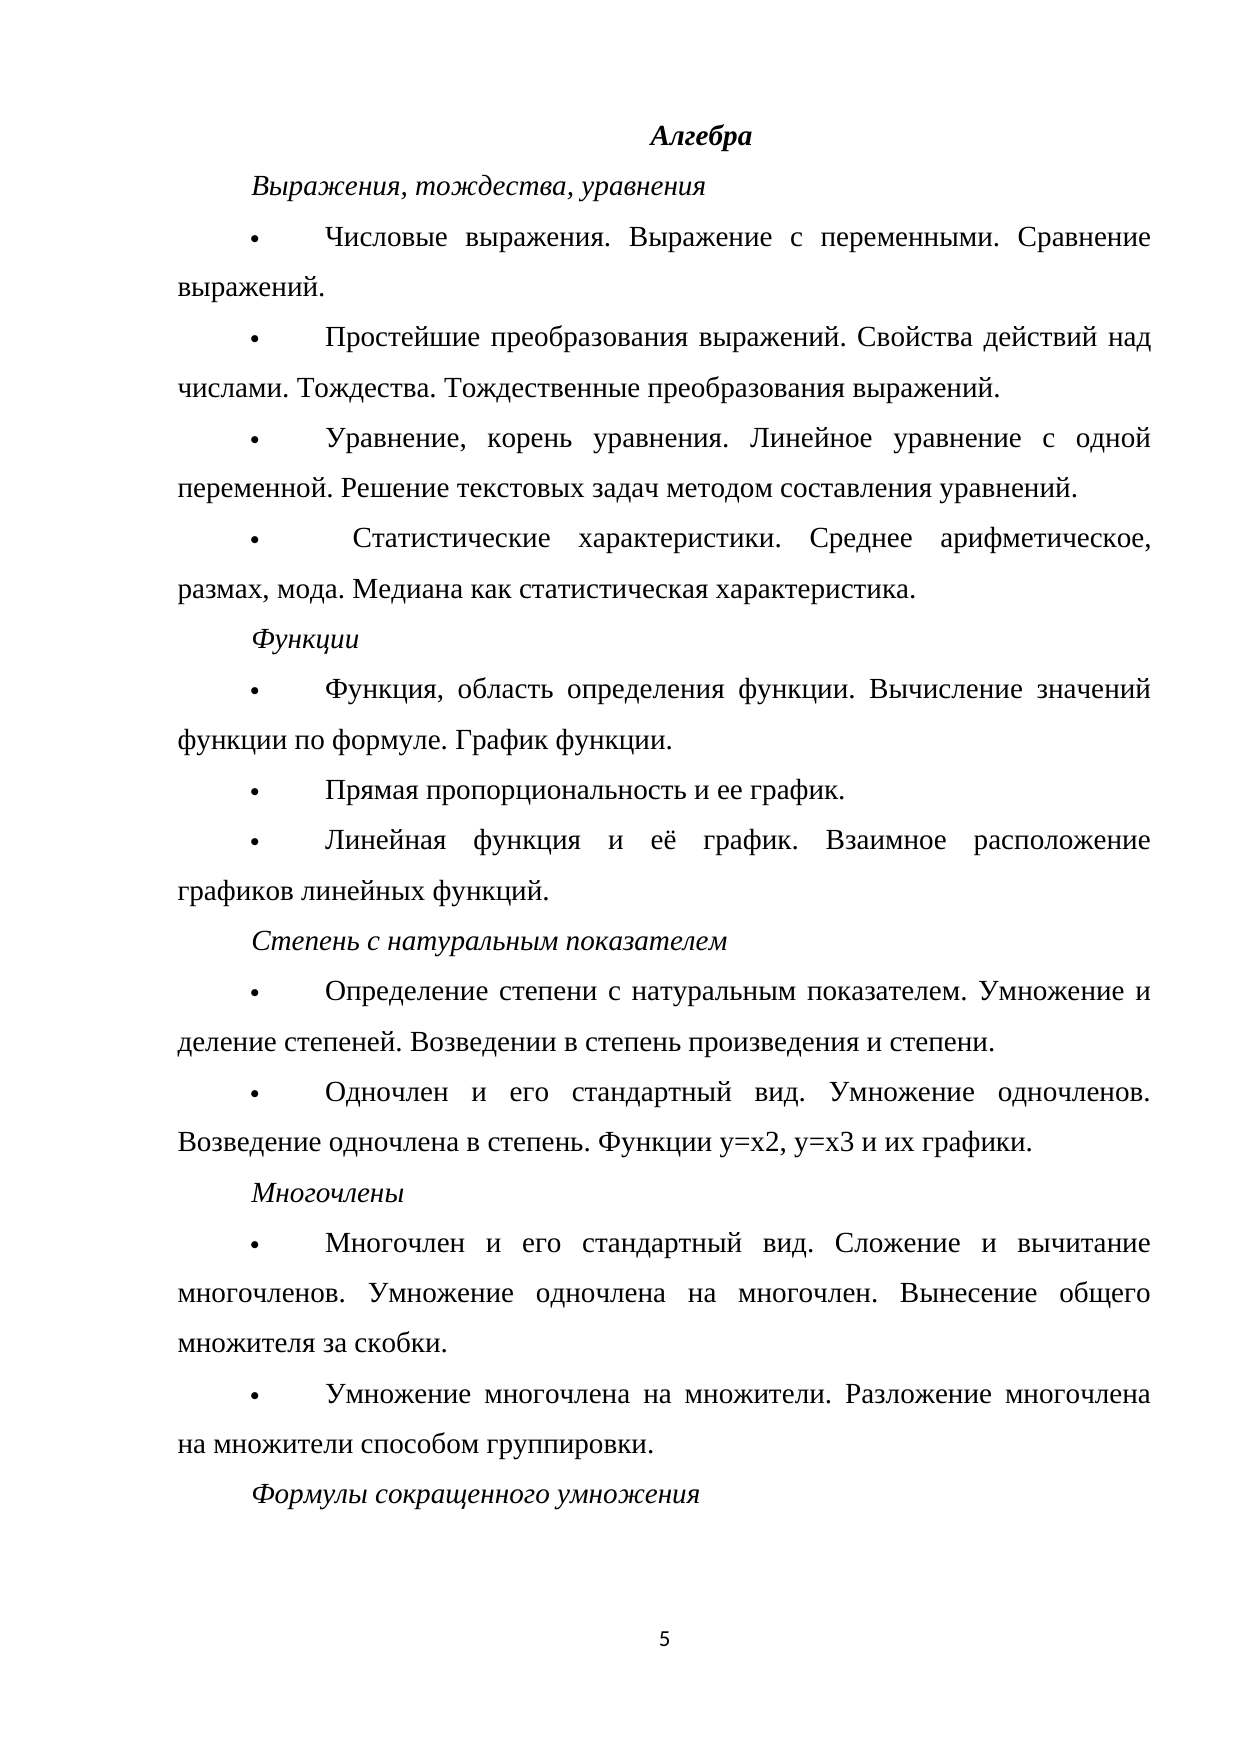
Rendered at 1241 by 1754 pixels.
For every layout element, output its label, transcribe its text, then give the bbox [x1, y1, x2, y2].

list Одночлен и его стандартный вид. Умножение одночленов. Возведение одночлена в степень. Функции у=х2, у=х3 и их графики. [177, 1074, 1152, 1158]
text Функции [177, 621, 1152, 655]
text Степень с натуральным показателем [177, 923, 1152, 957]
text Многочлены [177, 1175, 1152, 1208]
list Умножение многочлена на множители. Разложение многочлена на множители способом группировки. [177, 1376, 1152, 1460]
text Формулы сокращенного умножения [177, 1477, 1152, 1510]
text Выражения, тождества, уравнения [177, 168, 1152, 202]
list Многочлен и его стандартный вид. Сложение и вычитание многочленов. Умножение одночлена на многочлен. Вынесение общего множителя за скобки. [177, 1225, 1152, 1359]
list Определение степени с натуральным показателем. Умножение и деление степеней. Возведении в степень произведения и степени. [177, 973, 1152, 1057]
list Уравнение, корень уравнения. Линейное уравнение с одной переменной. Решение текстовых задач методом составления уравнений. [177, 420, 1152, 504]
list Линейная функция и её график. Взаимное расположение графиков линейных функций. [177, 822, 1152, 906]
list Статистические характеристики. Среднее арифметическое, размах, мода. Медиана как статистическая характеристика. [177, 521, 1152, 604]
list Прямая пропорциональность и ее график. [177, 772, 1152, 806]
list Функция, область определения функции. Вычисление значений функции по формуле. График функции. [177, 672, 1152, 755]
list Числовые выражения. Выражение с переменными. Сравнение выражений. [177, 219, 1152, 303]
text Алгебра [177, 118, 1152, 152]
list Простейшие преобразования выражений. Свойства действий над числами. Тождества. Тождественные преобразования выражений. [177, 319, 1152, 403]
